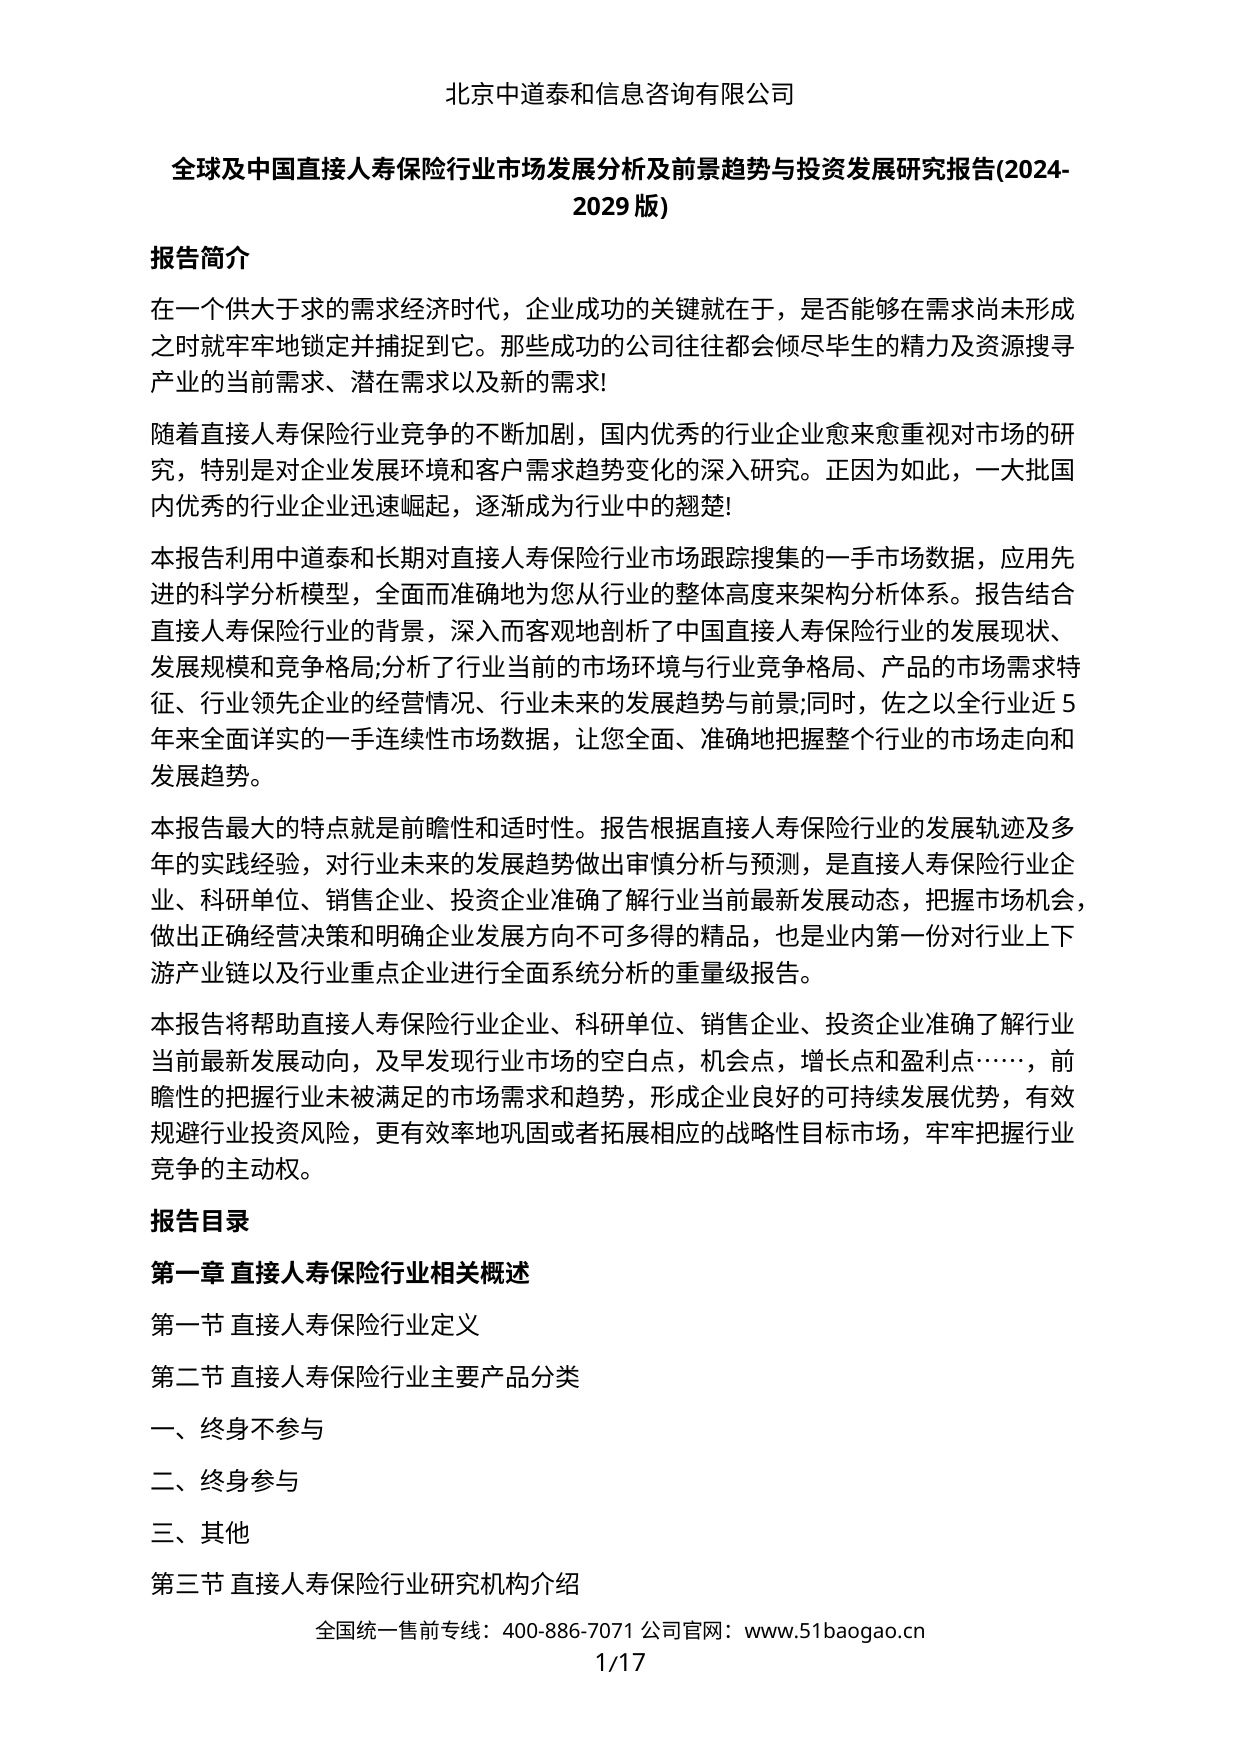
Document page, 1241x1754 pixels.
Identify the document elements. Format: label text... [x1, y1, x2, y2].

text 一、终身不参与 [150, 1409, 1090, 1446]
text 随着直接人寿保险行业竞争的不断加剧，国内优秀的行业企业愈来愈重视对市场的研究，特别是对企业发展环境和客户需求趋势变化的深入研究。正因为如此，一大批国内优秀的行业企业迅速崛起，逐渐成为行业中的翘楚! [150, 414, 1090, 523]
text 在一个供大于求的需求经济时代，企业成功的关键就在于，是否能够在需求尚未形成之时就牢牢地锁定并捕捉到它。那些成功的公司往往都会倾尽毕生的精力及资源搜寻产业的当前需求、潜在需求以及新的需求! [150, 290, 1090, 399]
text 全球及中国直接人寿保险行业市场发展分析及前景趋势与投资发展研究报告(2024-2029版) [150, 150, 1090, 222]
text 报告目录 [150, 1202, 1090, 1238]
text 报告简介 [150, 238, 1090, 274]
text 本报告将帮助直接人寿保险行业企业、科研单位、销售企业、投资企业准确了解行业当前最新发展动向，及早发现行业市场的空白点，机会点，增长点和盈利点……，前瞻性的把握行业未被满足的市场需求和趋势，形成企业良好的可持续发展优势，有效规避行业投资风险，更有效率地巩固或者拓展相应的战略性目标市场，牢牢把握行业竞争的主动权。 [150, 1005, 1090, 1186]
text 第三节 直接人寿保险行业研究机构介绍 [150, 1565, 1090, 1601]
text 本报告最大的特点就是前瞻性和适时性。报告根据直接人寿保险行业的发展轨迹及多年的实践经验，对行业未来的发展趋势做出审慎分析与预测，是直接人寿保险行业企业、科研单位、销售企业、投资企业准确了解行业当前最新发展动态，把握市场机会，做出正确经营决策和明确企业发展方向不可多得的精品，也是业内第一份对行业上下游产业链以及行业重点企业进行全面系统分析的重量级报告。 [150, 808, 1090, 989]
text 本报告利用中道泰和长期对直接人寿保险行业市场跟踪搜集的一手市场数据，应用先进的科学分析模型，全面而准确地为您从行业的整体高度来架构分析体系。报告结合直接人寿保险行业的背景，深入而客观地剖析了中国直接人寿保险行业的发展现状、发展规模和竞争格局;分析了行业当前的市场环境与行业竞争格局、产品的市场需求特征、行业领先企业的经营情况、行业未来的发展趋势与前景;同时，佐之以全行业近5年来全面详实的一手连续性市场数据，让您全面、准确地把握整个行业的市场走向和发展趋势。 [150, 539, 1090, 792]
text 第一节 直接人寿保险行业定义 [150, 1306, 1090, 1342]
text 二、终身参与 [150, 1461, 1090, 1497]
text 第二节 直接人寿保险行业主要产品分类 [150, 1357, 1090, 1394]
text 三、其他 [150, 1513, 1090, 1549]
text 第一章 直接人寿保险行业相关概述 [150, 1254, 1090, 1290]
